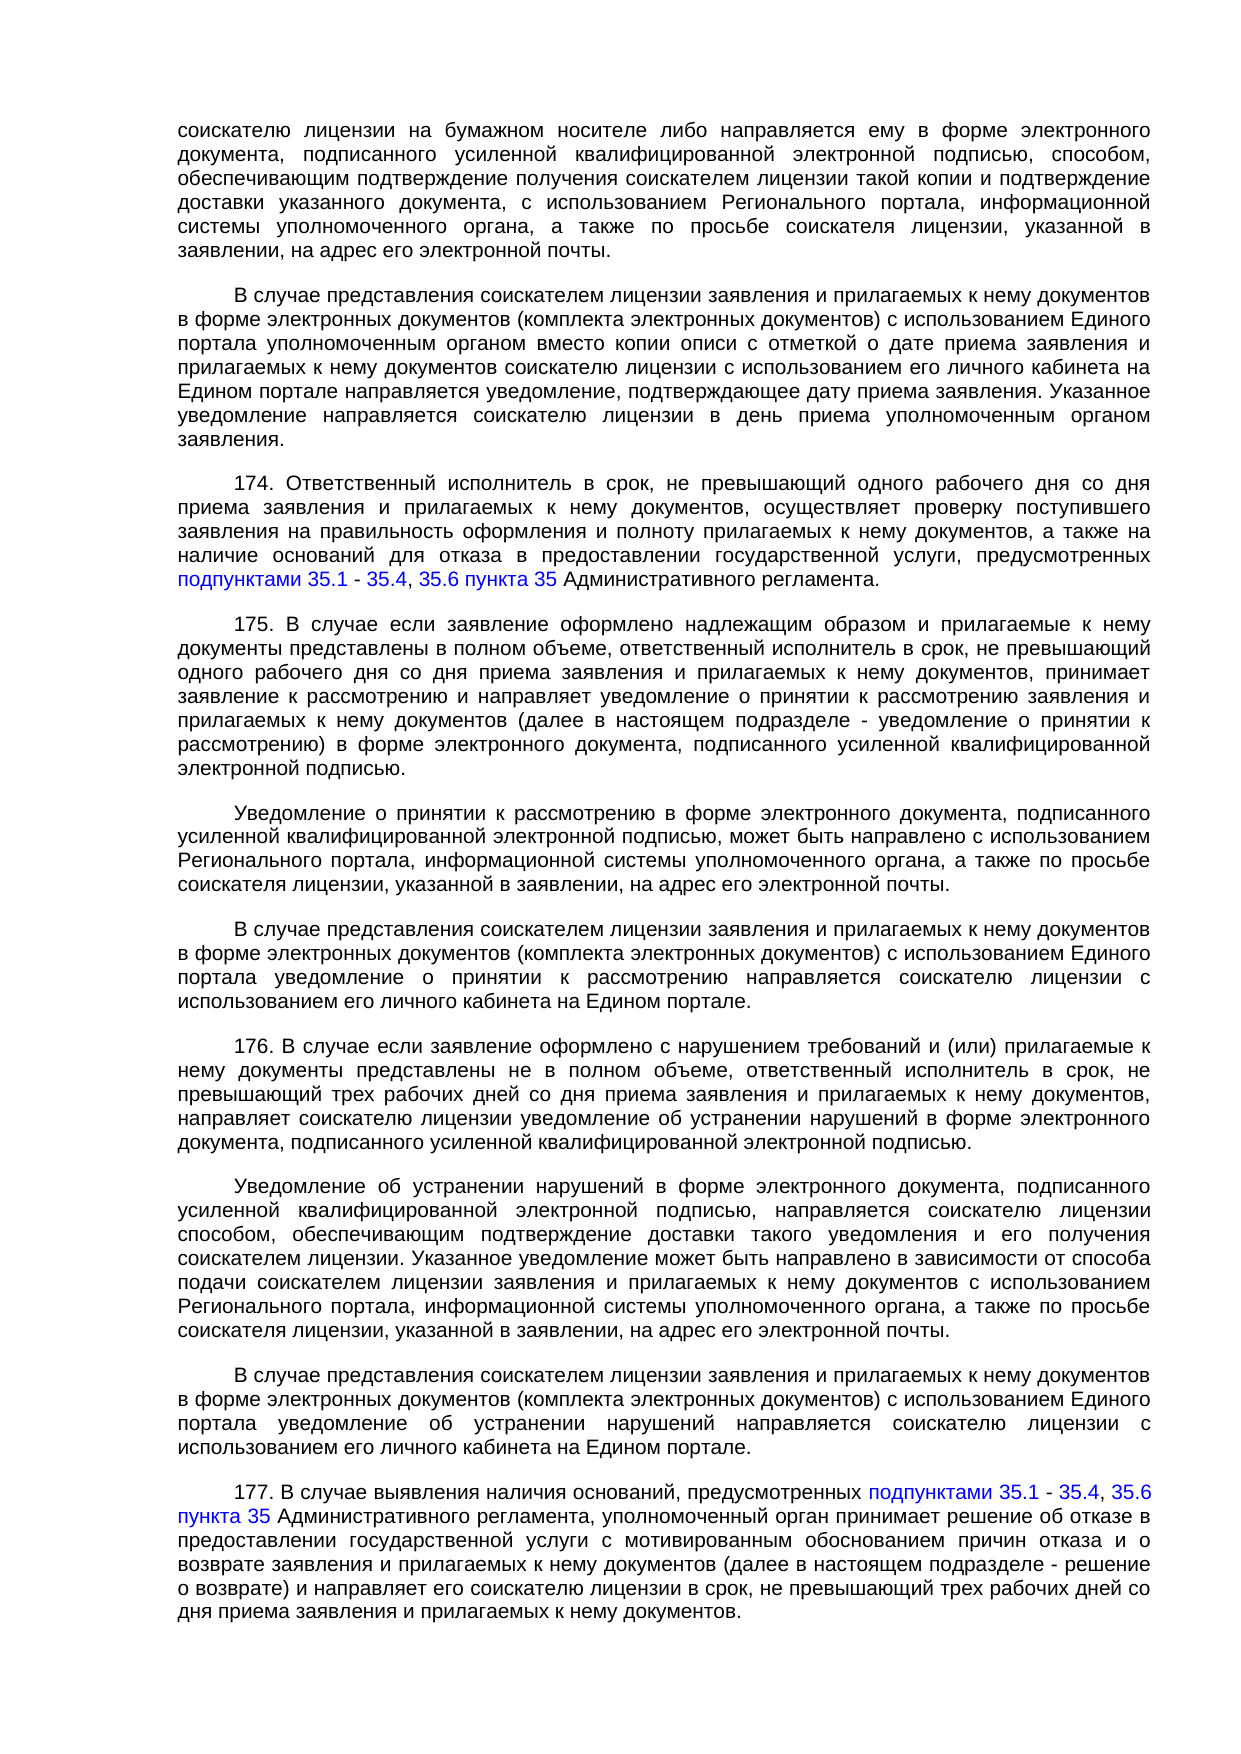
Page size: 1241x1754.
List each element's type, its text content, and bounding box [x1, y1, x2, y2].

text 176. В случае если заявление оформлено с нарушением требований и (или) прилагаемые к нему документы представлены не в полном объеме, ответственный исполнитель в срок, не превышающий трех рабочих дней со дня приема заявления и прилагаемых к нему документов, направляет соискателю лицензии уведомление об устранении нарушений в форме электронного документа, подписанного усиленной квалифицированной электронной подписью. [177, 1034, 1152, 1153]
text 175. В случае если заявление оформлено надлежащим образом и прилагаемые к нему документы представлены в полном объеме, ответственный исполнитель в срок, не превышающий одного рабочего дня со дня приема заявления и прилагаемых к нему документов, принимает заявление к рассмотрению и направляет уведомление о принятии к рассмотрению заявления и прилагаемых к нему документов (далее в настоящем подразделе - уведомление о принятии к рассмотрению) в форме электронного документа, подписанного усиленной квалифицированной электронной подписью. [177, 612, 1152, 779]
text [177, 118, 1152, 262]
text 177. В случае выявления наличия оснований, предусмотренных подпунктами 35.1 - 35.4, 35.6 пункта 35 Административного регламента, уполномоченный орган принимает решение об отказе в предоставлении государственной услуги с мотивированным обоснованием причин отказа и о возврате заявления и прилагаемых к нему документов (далее в настоящем подразделе - решение о возврате) и направляет его соискателю лицензии в срок, не превышающий трех рабочих дней со дня приема заявления и прилагаемых к нему документов. [177, 1479, 1152, 1623]
text В случае представления соискателем лицензии заявления и прилагаемых к нему документов в форме электронных документов (комплекта электронных документов) с использованием Единого портала уполномоченным органом вместо копии описи с отметкой о дате приема заявления и прилагаемых к нему документов соискателю лицензии с использованием его личного кабинета на Едином портале направляется уведомление, подтверждающее дату приема заявления. Указанное уведомление направляется соискателю лицензии в день приема уполномоченным органом заявления. [177, 283, 1152, 450]
text 174. Ответственный исполнитель в срок, не превышающий одного рабочего дня со дня приема заявления и прилагаемых к нему документов, осуществляет проверку поступившего заявления на правильность оформления и полноту прилагаемых к нему документов, а также на наличие оснований для отказа в предоставлении государственной услуги, предусмотренных подпунктами 35.1 - 35.4, 35.6 пункта 35 Административного регламента. [177, 471, 1152, 591]
text Уведомление о принятии к рассмотрению в форме электронного документа, подписанного усиленной квалифицированной электронной подписью, может быть направлено с использованием Регионального портала, информационной системы уполномоченного органа, а также по просьбе соискателя лицензии, указанной в заявлении, на адрес его электронной почты. [177, 800, 1152, 896]
text В случае представления соискателем лицензии заявления и прилагаемых к нему документов в форме электронных документов (комплекта электронных документов) с использованием Единого портала уведомление о принятии к рассмотрению направляется соискателю лицензии с использованием его личного кабинета на Едином портале. [177, 917, 1152, 1013]
text Уведомление об устранении нарушений в форме электронного документа, подписанного усиленной квалифицированной электронной подписью, направляется соискателю лицензии способом, обеспечивающим подтверждение доставки такого уведомления и его получения соискателем лицензии. Указанное уведомление может быть направлено в зависимости от способа подачи соискателем лицензии заявления и прилагаемых к нему документов с использованием Регионального портала, информационной системы уполномоченного органа, а также по просьбе соискателя лицензии, указанной в заявлении, на адрес его электронной почты. [177, 1174, 1152, 1342]
text В случае представления соискателем лицензии заявления и прилагаемых к нему документов в форме электронных документов (комплекта электронных документов) с использованием Единого портала уведомление об устранении нарушений направляется соискателю лицензии с использованием его личного кабинета на Едином портале. [177, 1363, 1152, 1459]
